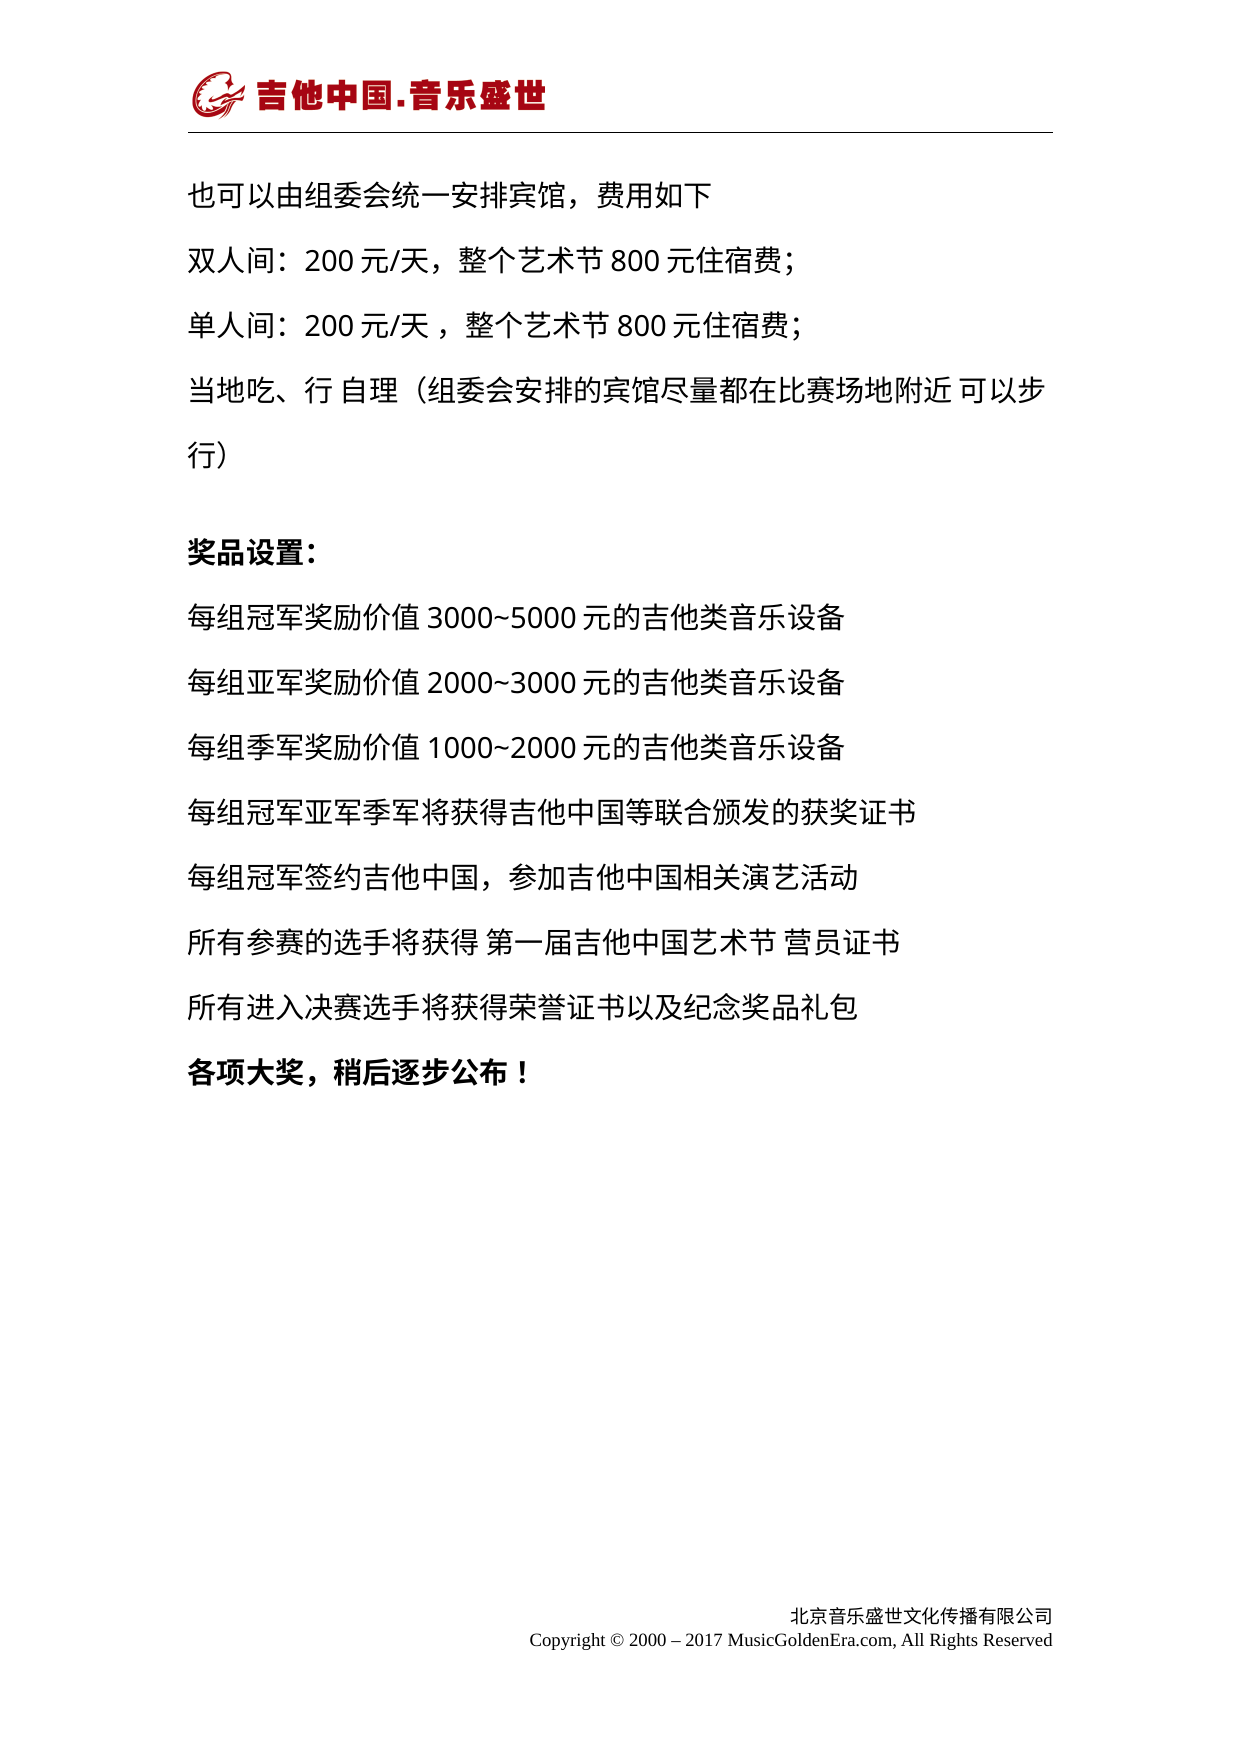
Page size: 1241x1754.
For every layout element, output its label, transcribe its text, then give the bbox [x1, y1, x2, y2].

text 双人间：200元/天，整个艺术节800元住宿费； [187, 226, 1053, 291]
text 单人间：200元/天 ，整个艺术节800元住宿费； [187, 291, 1053, 356]
text 也可以由组委会统一安排宾馆，费用如下 [187, 161, 1053, 226]
text 所有进入决赛选手将获得荣誉证书以及纪念奖品礼包 [187, 973, 1053, 1038]
text 每组冠军亚军季军将获得吉他中国等联合颁发的获奖证书 [187, 778, 1053, 843]
text 每组冠军奖励价值3000~5000元的吉他类音乐设备 [187, 583, 1053, 648]
text 每组冠军签约吉他中国，参加吉他中国相关演艺活动 [187, 843, 1053, 908]
picture [187, 68, 554, 122]
text 每组亚军奖励价值2000~3000元的吉他类音乐设备 [187, 648, 1053, 713]
text 当地吃、行 自理（组委会安排的宾馆尽量都在比赛场地附近 可以步行） [187, 356, 1053, 486]
text 每组季军奖励价值1000~2000元的吉他类音乐设备 [187, 713, 1053, 778]
text 奖品设置： [187, 518, 1053, 583]
text 所有参赛的选手将获得 第一届吉他中国艺术节 营员证书 [187, 908, 1053, 973]
text 各项大奖，稍后逐步公布 ！ [187, 1038, 1053, 1103]
